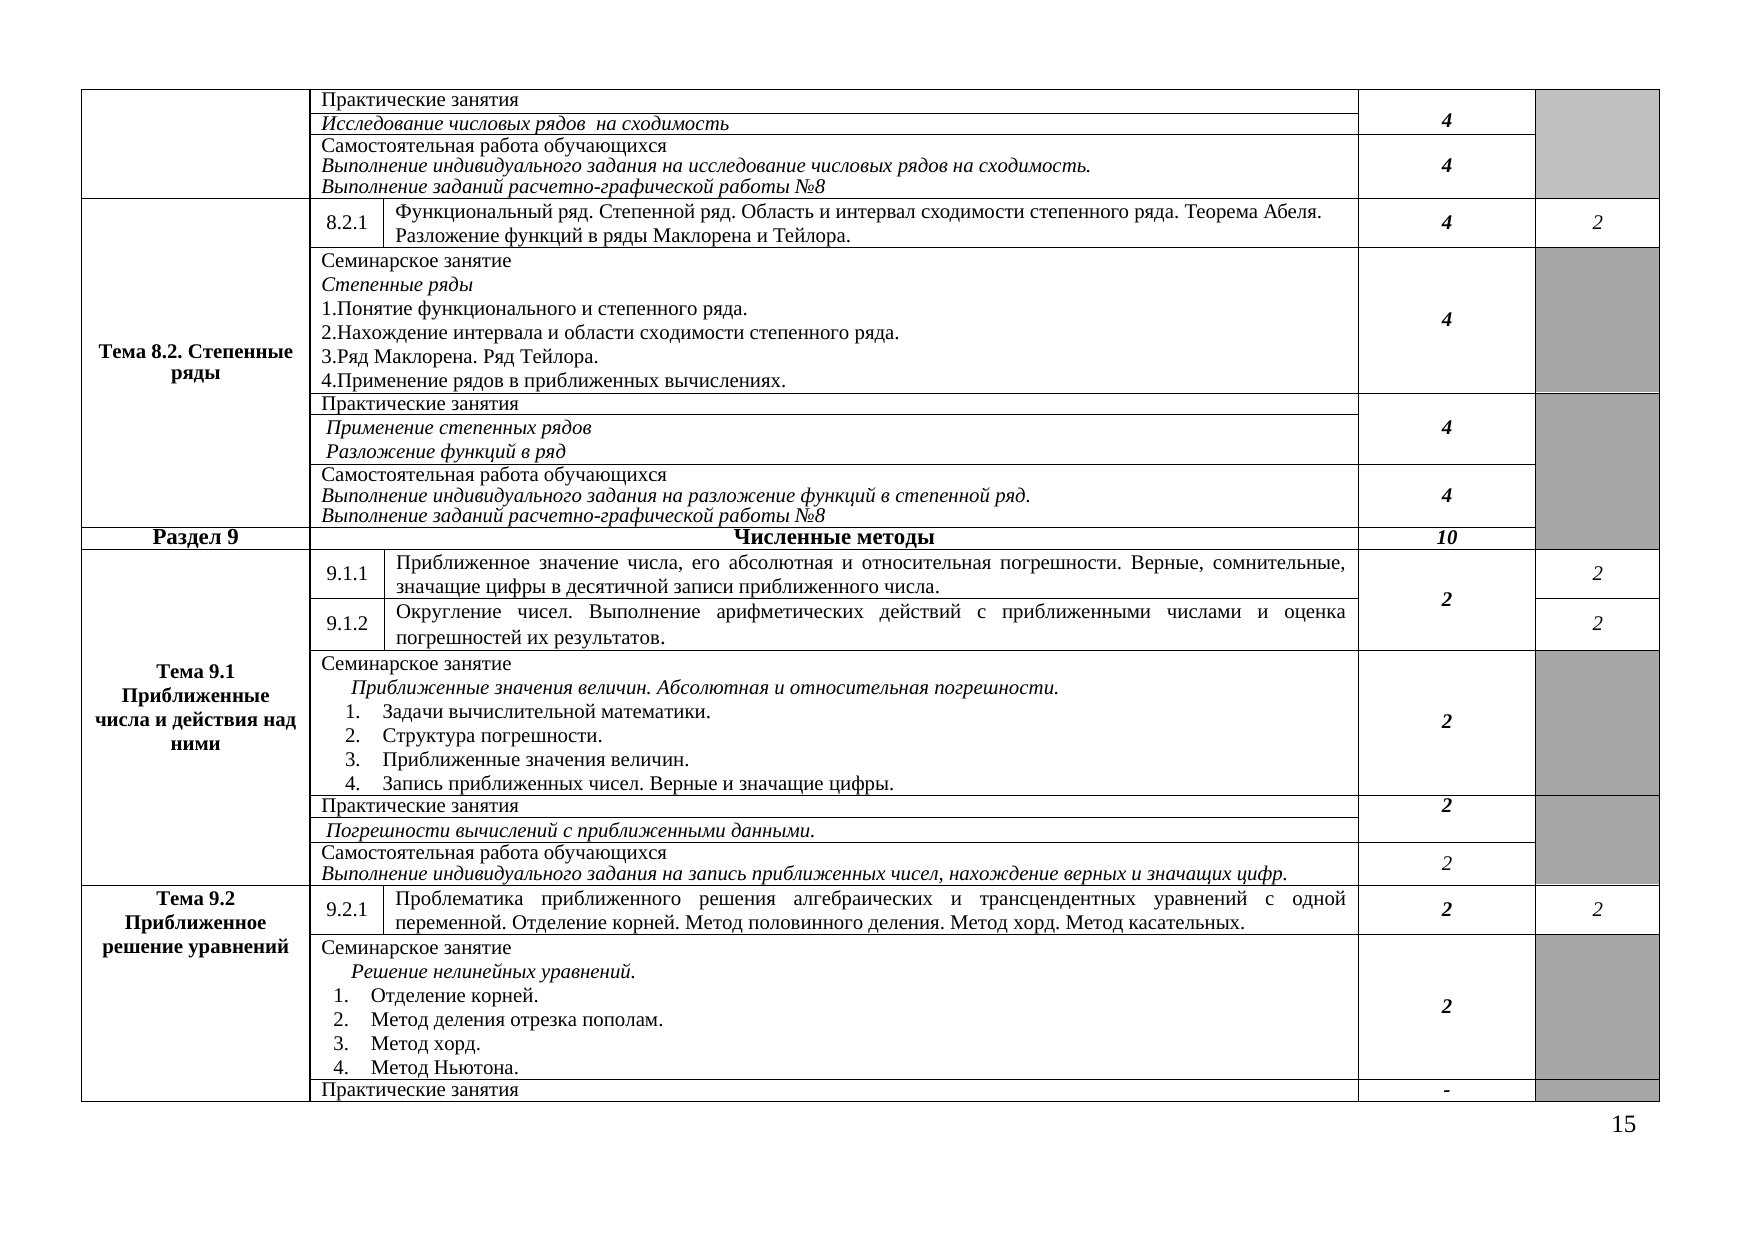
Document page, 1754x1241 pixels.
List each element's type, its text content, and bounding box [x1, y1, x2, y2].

table_cell Функциональный ряд. Степенной ряд. Область и интервал сходимости степенного ряда. Теорема Абеля. Разложение функций в ряды Маклорена и Тейлора. [384, 199, 1358, 247]
table_cell 2 [1359, 935, 1535, 1079]
table_cell 10 [1359, 528, 1535, 549]
table_cell Семинарское занятие Приближенные значения величин. Абсолютная и относительная погрешности. Задачи вычислительной математики. Структура погрешности. Приближенные значения величин. Запись приближенных чисел. Верные и значащие цифры. [311, 651, 1358, 795]
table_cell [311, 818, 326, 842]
table_cell [1536, 90, 1659, 198]
table_cell 2 [1359, 550, 1535, 649]
table_cell [1536, 935, 1659, 1079]
table_cell Практические занятия [311, 796, 1358, 817]
table_cell [1536, 1080, 1659, 1101]
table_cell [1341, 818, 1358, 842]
table_cell 9.1.1 [311, 550, 384, 598]
table_cell Исследование числовых рядов на сходимость [311, 114, 1358, 134]
table_cell 2 [1359, 796, 1535, 842]
table_cell Тема 9.1 Приближенные числа и действия над ними [82, 550, 309, 884]
table_cell Самостоятельная работа обучающихся Выполнение индивидуального задания на исследование числовых рядов на сходимость. Выполнение заданий расчетно-графической работы №8 [311, 135, 1358, 198]
table_cell Проблематика приближенного решения алгебраических и трансцендентных уравнений с одной переменной. Отделение корней. Метод половинного деления. Метод хорд. Метод касательных. [384, 886, 1358, 934]
table_cell Округление чисел. Выполнение арифметических действий с приближенными числами и оценка погрешностей их результатов. [385, 599, 1358, 649]
table_cell 2 [1536, 550, 1659, 598]
table_cell [1536, 796, 1659, 884]
table_cell 2 [1359, 651, 1535, 795]
table_cell 2 [1536, 599, 1659, 649]
table_cell Самостоятельная работа обучающихся Выполнение индивидуального задания на запись приближенных чисел, нахождение верных и значащих цифр. [311, 843, 1358, 884]
table_cell [1536, 394, 1659, 549]
table_cell 9.2.1 [311, 886, 383, 934]
table_cell 2 [1536, 886, 1659, 934]
table_cell Практические занятия [311, 90, 1358, 112]
table_cell Тема 8.2. Степенные ряды [82, 199, 309, 527]
table_cell Практические занятия [311, 1080, 1358, 1101]
table_cell [1536, 248, 1659, 392]
table_cell - [1359, 1080, 1535, 1101]
table_cell 4 [1359, 90, 1535, 134]
table_cell 4 [1359, 199, 1535, 247]
table_cell Применение степенных рядов Разложение функций в ряд [311, 415, 1358, 463]
table_cell [1536, 651, 1659, 795]
table_cell 8.2.1 [311, 199, 383, 247]
table_cell Приближенное значение числа, его абсолютная и относительная погрешности. Верные, сомнительные, значащие цифры в десятичной записи приближенного числа. [385, 550, 1358, 598]
table_cell Самостоятельная работа обучающихся Выполнение индивидуального задания на разложение функций в степенной ряд. Выполнение заданий расчетно-графической работы №8 [311, 465, 1358, 527]
table_cell 2 [1536, 199, 1659, 247]
table_cell Численные методы [311, 528, 1358, 549]
table_cell Семинарское занятие Решение нелинейных уравнений. Отделение корней. Метод деления отрезка пополам. Метод хорд. Метод Ньютона. [311, 935, 1358, 1079]
table_cell 2 [1359, 886, 1535, 934]
table_cell 2 [1359, 843, 1535, 884]
table_cell Раздел 9 [82, 528, 309, 549]
table_cell 4 [1359, 135, 1535, 198]
table_cell 4 [1359, 248, 1535, 392]
table_cell 4 [1359, 394, 1535, 463]
table_cell 4 [1359, 465, 1535, 527]
table_cell Тема 9.2 Приближенное решение уравнений [82, 886, 309, 1101]
table_cell Семинарское занятие Степенные ряды 1.Понятие функционального и степенного ряда. 2.Нахождение интервала и области сходимости степенного ряда. 3.Ряд Маклорена. Ряд Тейлора. 4.Применение рядов в приближенных вычислениях. [311, 248, 1358, 392]
table_cell Практические занятия [311, 394, 1358, 414]
table_cell 9.1.2 [311, 599, 384, 649]
